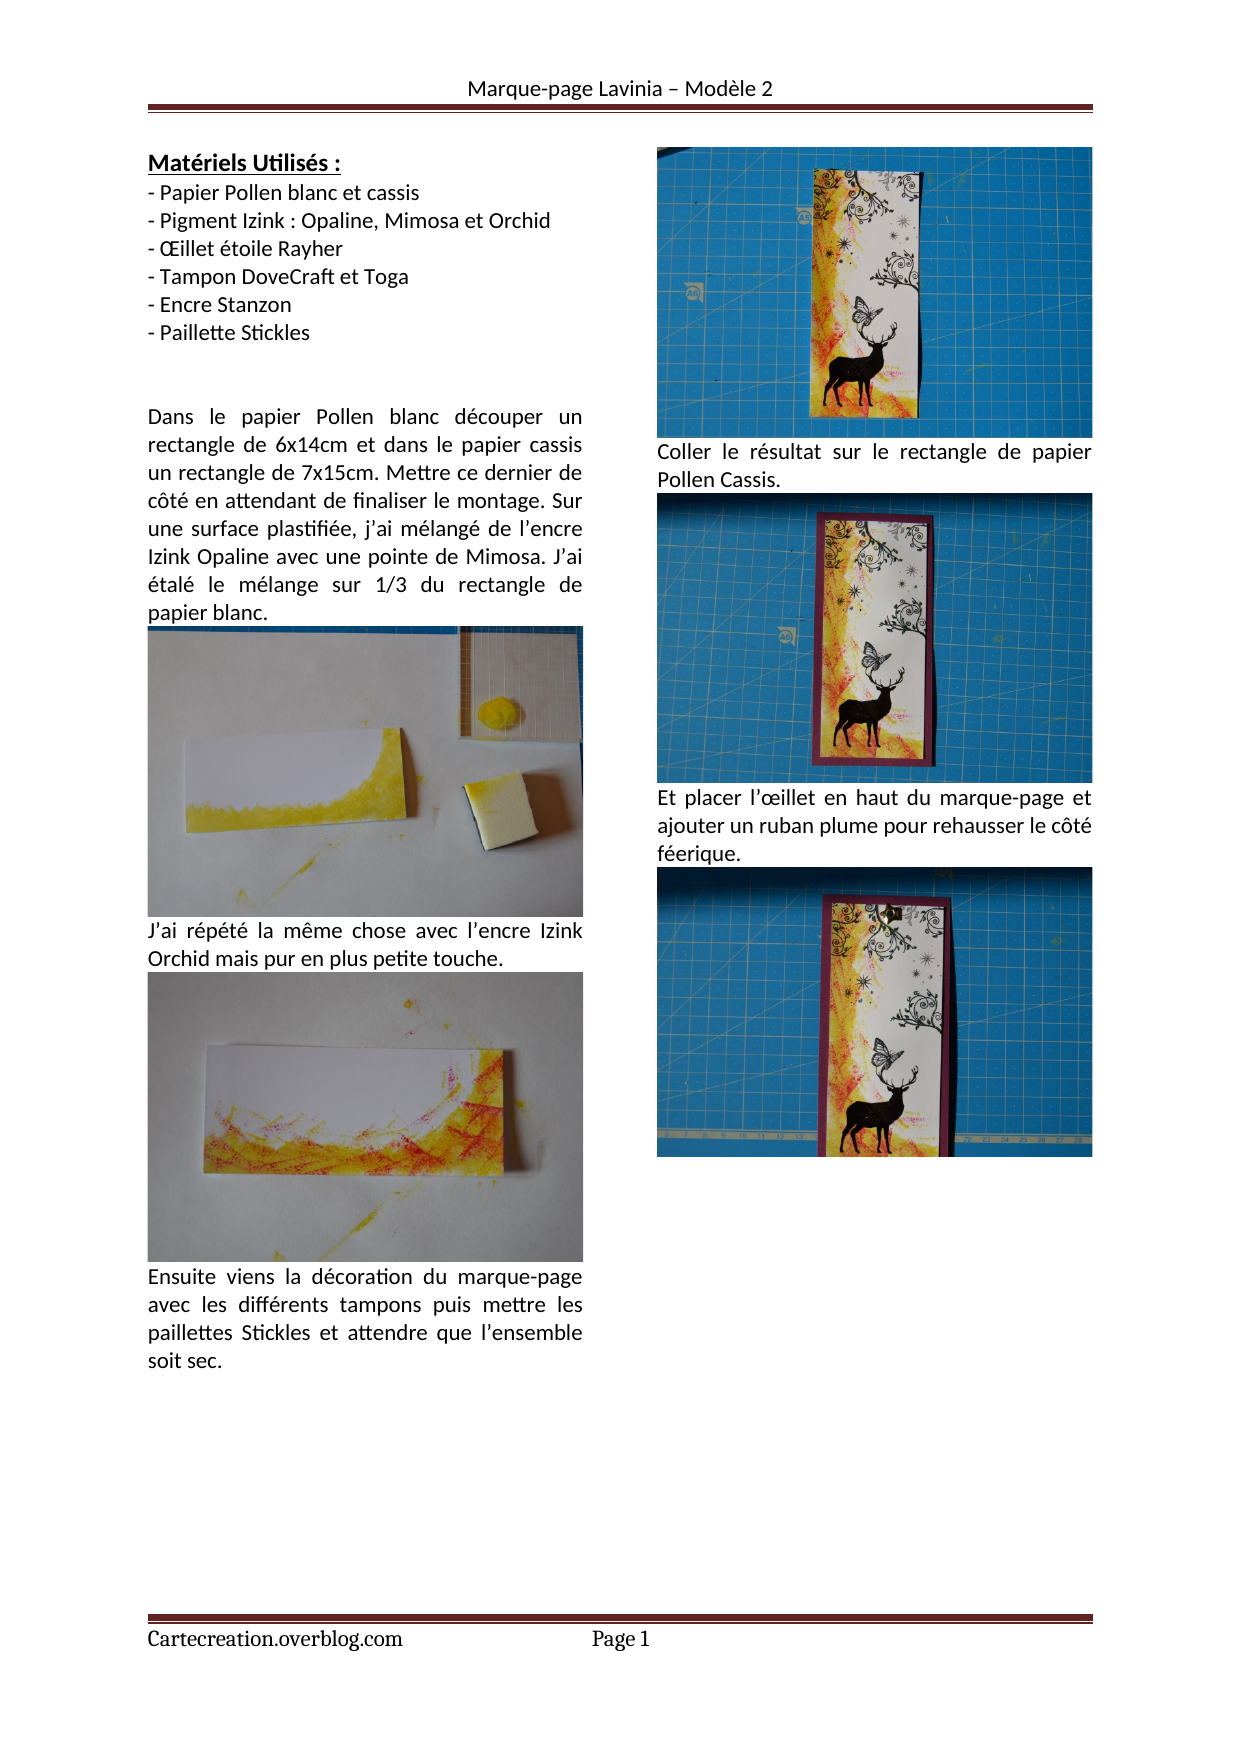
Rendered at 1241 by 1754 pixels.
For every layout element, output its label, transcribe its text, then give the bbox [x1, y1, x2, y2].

picture [657, 867, 1093, 1157]
text Matériels Utilisés : [148, 148, 583, 178]
text Ensuite viens la décoration du marque-page avec les différents tampons puis mettre les paillettes Stickles et attendre que l’ensemble soit sec. [148, 1262, 583, 1374]
text - Encre Stanzon [148, 290, 583, 318]
picture [657, 147, 1093, 438]
picture [147, 626, 584, 917]
picture [657, 493, 1093, 783]
text - Tampon DoveCraft et Toga [148, 262, 583, 290]
text Et placer l’œillet en haut du marque-page et ajouter un ruban plume pour rehausser le côté féerique. [657, 783, 1093, 867]
text J’ai répété la même chose avec l’encre Izink Orchid mais pur en plus petite touche. [148, 917, 583, 972]
text - Papier Pollen blanc et cassis [148, 178, 583, 206]
text - Paillette Stickles [148, 318, 583, 346]
text Dans le papier Pollen blanc découper un rectangle de 6x14cm et dans le papier cassis un rectangle de 7x15cm. Mettre ce dernier de côté en attendant de finaliser le montage. Sur une surface plastifiée, j’ai mélangé de l’encre Izink Opaline avec une pointe de Mimosa. J’ai étalé le mélange sur 1/3 du rectangle de papier blanc. [148, 402, 583, 626]
text Coller le résultat sur le rectangle de papier Pollen Cassis. [657, 438, 1093, 493]
text - Œillet étoile Rayher [148, 234, 583, 262]
text - Pigment Izink : Opaline, Mimosa et Orchid [148, 206, 583, 234]
picture [147, 972, 584, 1262]
